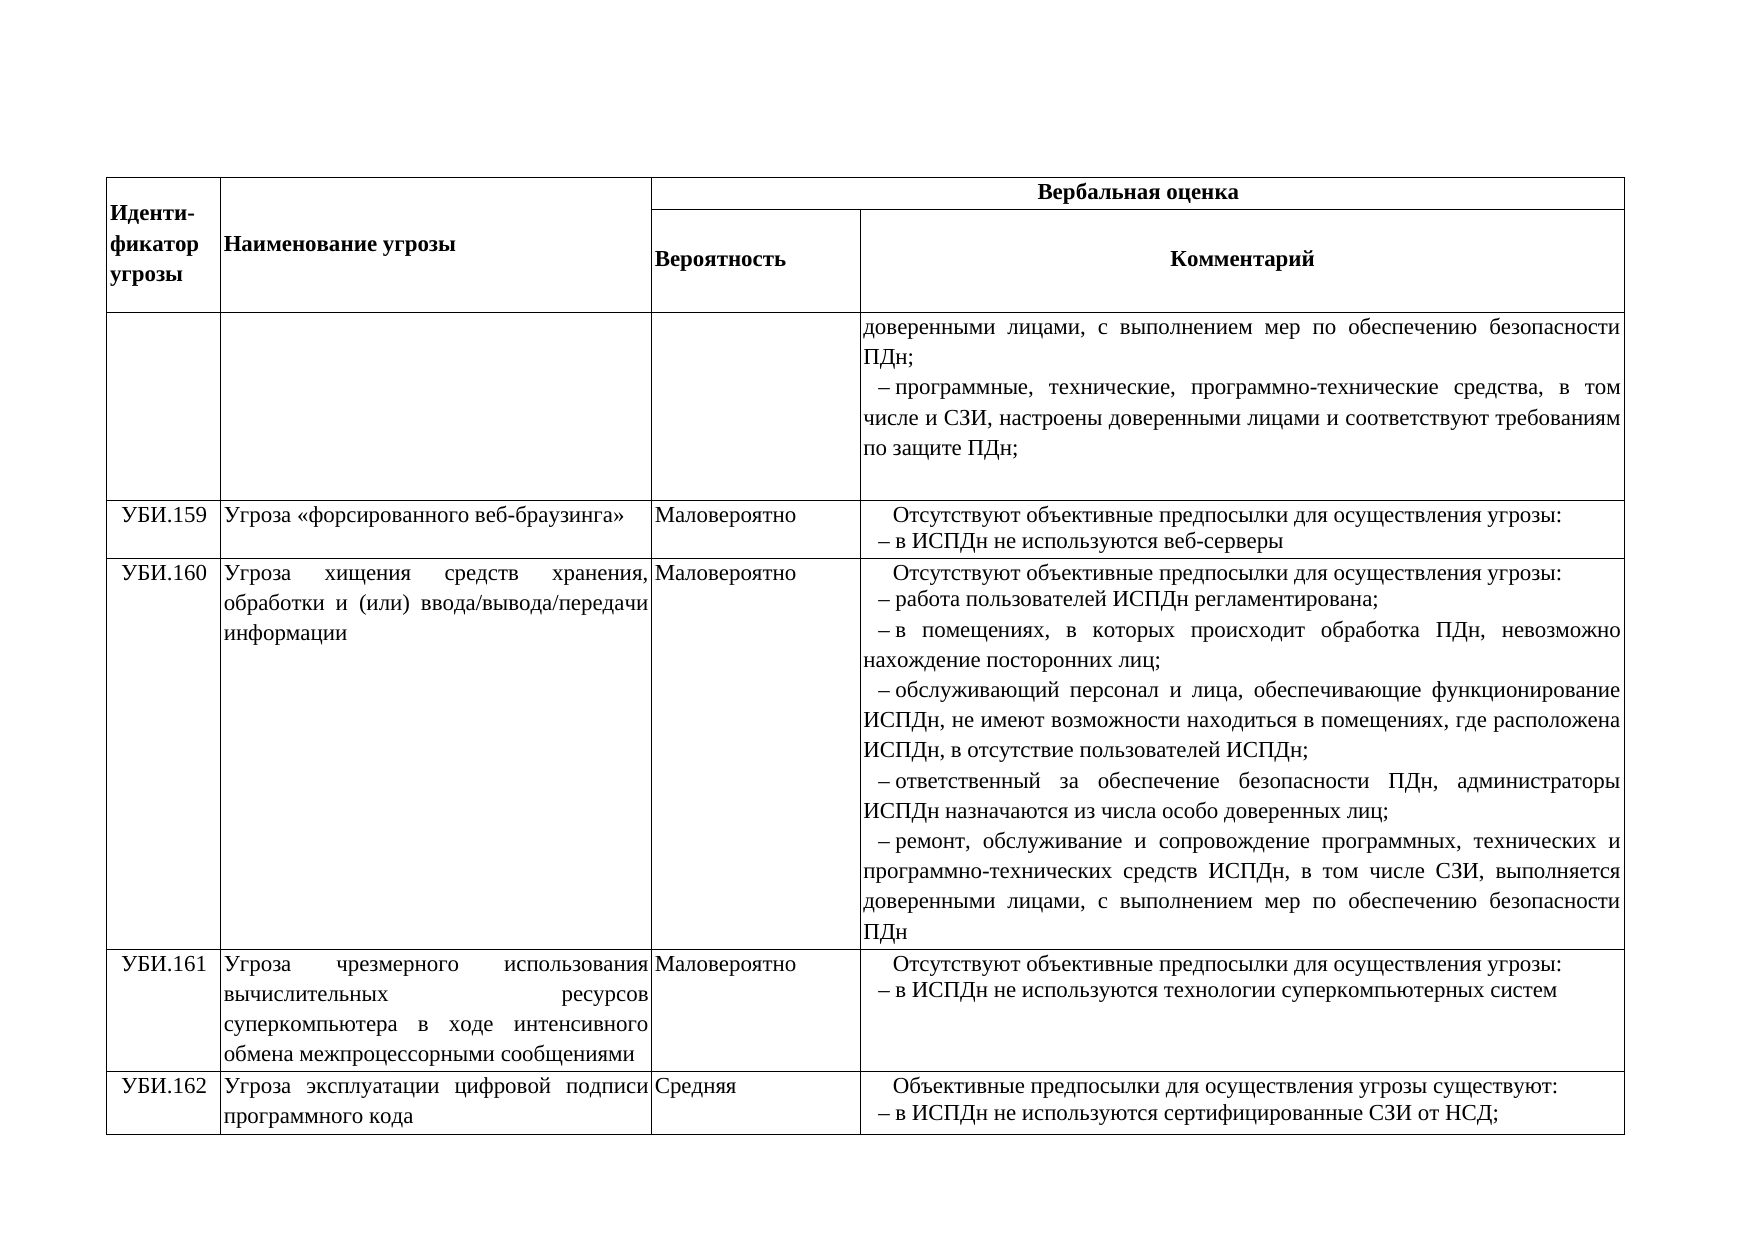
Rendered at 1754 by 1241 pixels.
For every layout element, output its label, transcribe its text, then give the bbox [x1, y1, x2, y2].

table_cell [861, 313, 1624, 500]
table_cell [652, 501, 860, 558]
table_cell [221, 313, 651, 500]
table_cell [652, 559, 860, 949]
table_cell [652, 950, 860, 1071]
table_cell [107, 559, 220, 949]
table_header Вербальная оценка [652, 178, 1624, 209]
table_header Наименование угрозы [221, 178, 651, 312]
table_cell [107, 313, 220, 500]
table_cell Вероятность [652, 210, 860, 312]
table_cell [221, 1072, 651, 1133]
table_cell Комментарий [861, 210, 1624, 312]
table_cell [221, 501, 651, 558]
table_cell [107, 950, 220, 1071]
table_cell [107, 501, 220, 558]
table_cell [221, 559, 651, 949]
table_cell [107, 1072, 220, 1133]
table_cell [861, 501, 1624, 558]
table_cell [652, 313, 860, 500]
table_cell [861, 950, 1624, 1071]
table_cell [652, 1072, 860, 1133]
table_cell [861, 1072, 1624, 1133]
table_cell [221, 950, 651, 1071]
table_header Идентификатор угрозы [107, 178, 220, 312]
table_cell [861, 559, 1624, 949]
